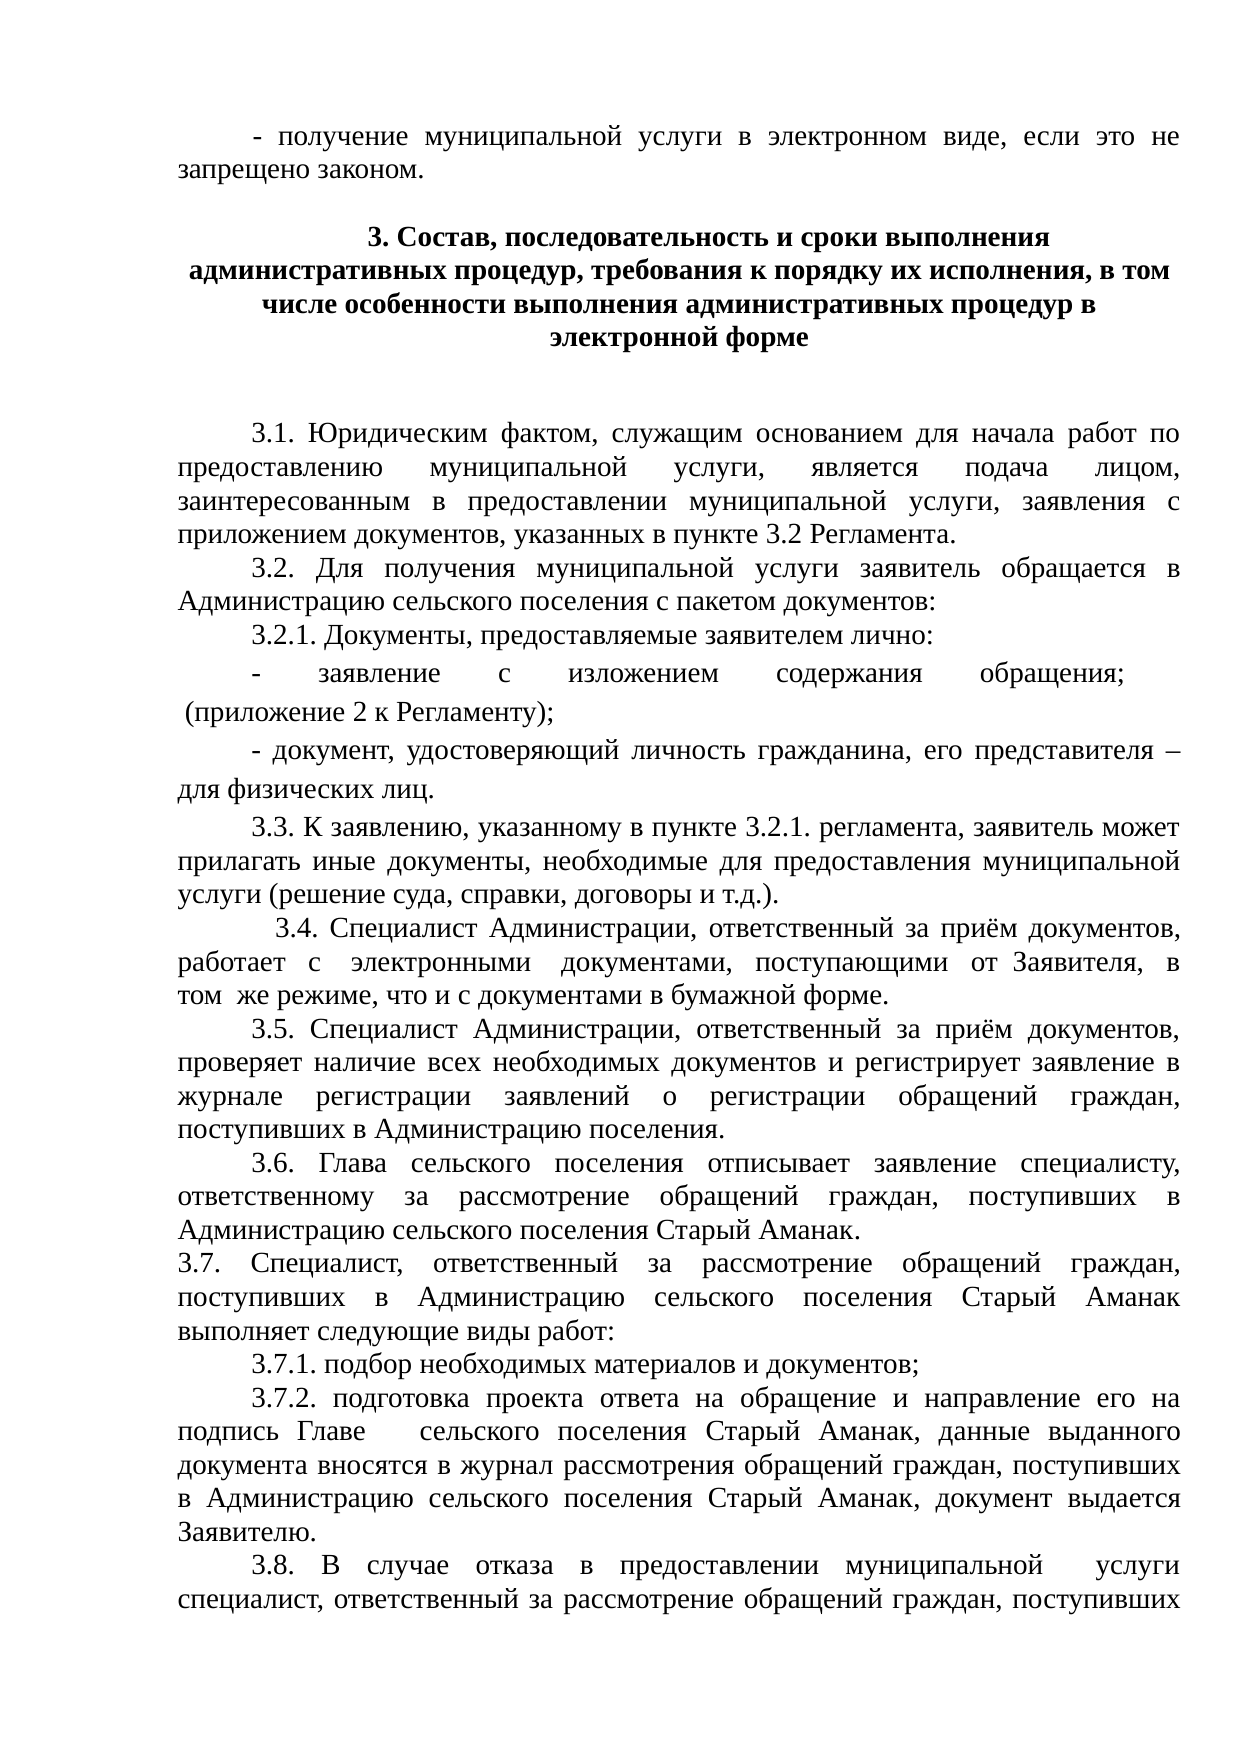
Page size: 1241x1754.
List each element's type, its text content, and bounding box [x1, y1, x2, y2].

text - документ, удостоверяющий личность гражданина, его представителя – для физических лиц. [177, 732, 1181, 804]
text 3. Состав, последовательность и сроки выполнения административных процедур, требования к порядку их исполнения, в том числе особенности выполнения административных процедур в электронной форме [177, 219, 1181, 353]
text 3.7.2. подготовка проекта ответа на обращение и направление его на подпись Главе сельского поселения Старый Аманак, данные выданного документа вносятся в журнал рассмотрения обращений граждан, поступивших в Администрацию сельского поселения Старый Аманак, документ выдается Заявителю. [177, 1380, 1181, 1547]
text 3.7. Специалист, ответственный за рассмотрение обращений граждан, поступивших в Администрацию сельского поселения Старый Аманак выполняет следующие виды работ: [177, 1246, 1181, 1346]
text - получение муниципальной услуги в электронном виде, если это не запрещено законом. [177, 118, 1181, 185]
text 3.6. Глава сельского поселения отписывает заявление специалисту, ответственному за рассмотрение обращений граждан, поступивших в Администрацию сельского поселения Старый Аманак. [177, 1145, 1181, 1246]
text 3.3. К заявлению, указанному в пункте 3.2.1. регламента, заявитель может прилагать иные документы, необходимые для предоставления муниципальной услуги (решение суда, справки, договоры и т.д.). [177, 809, 1181, 910]
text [177, 1547, 1181, 1614]
text 3.2.1. Документы, предоставляемые заявителем лично: [177, 617, 1181, 650]
text 3.5. Специалист Администрации, ответственный за приём документов, проверяет наличие всех необходимых документов и регистрирует заявление в журнале регистрации заявлений о регистрации обращений граждан, поступивших в Администрацию поселения. [177, 1011, 1181, 1145]
text 3.1. Юридическим фактом, служащим основанием для начала работ по предоставлению муниципальной услуги, является подача лицом, заинтересованным в предоставлении муниципальной услуги, заявления с приложением документов, указанных в пункте 3.2 Регламента. [177, 416, 1181, 550]
text 3.7.1. подбор необходимых материалов и документов; [177, 1346, 1181, 1380]
text 3.2. Для получения муниципальной услуги заявитель обращается в Администрацию сельского поселения с пакетом документов: [177, 550, 1181, 617]
text - заявление с изложением содержания обращения; (приложение 2 к Регламенту); [177, 655, 1181, 727]
text 3.4. Специалист Администрации, ответственный за приём документов, работает с электронными документами, поступающими от Заявителя, в том же режиме, что и с документами в бумажной форме. [177, 910, 1181, 1011]
